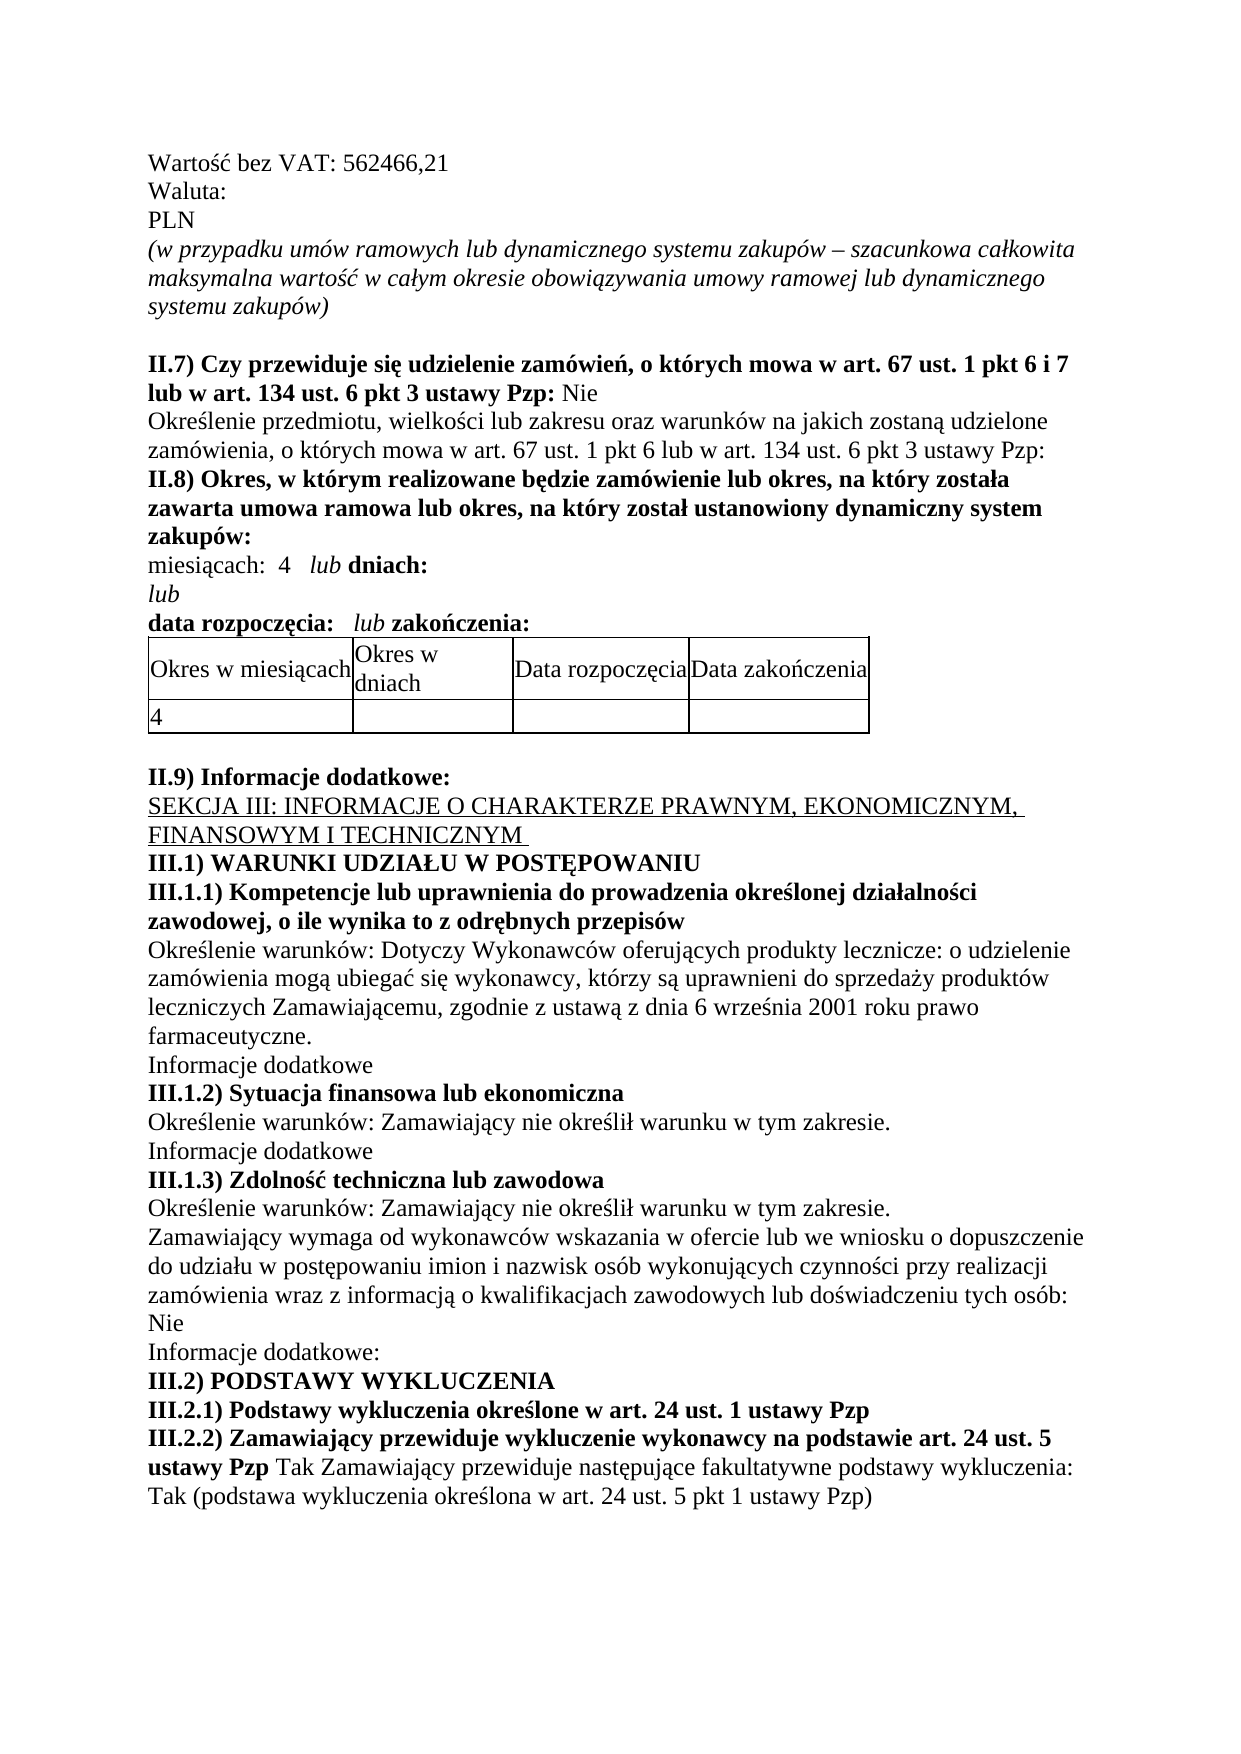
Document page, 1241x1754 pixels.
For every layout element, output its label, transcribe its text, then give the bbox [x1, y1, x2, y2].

table_cell [514, 700, 688, 732]
text II.7) Czy przewiduje się udzielenie zamówień, o których mowa w art. 67 ust. 1 pkt 6 i 7 lub w art. 134 ust. 6 pkt 3 ustawy Pzp: Nie Określenie przedmiotu, wielkości lub zakresu oraz warunków na jakich zostaną udzielone zamówienia, o których mowa w art. 67 ust. 1 pkt 6 lub w art. 134 ust. 6 pkt 3 ustawy Pzp: II.8) Okres, w którym realizowane będzie zamówienie lub okres, na który została zawarta umowa ramowa lub okres, na który został ustanowiony dynamiczny system zakupów: miesiącach: 4 lub dniach: lub data rozpoczęcia: lub zakończenia: [148, 320, 1093, 636]
table_header Okres w dniach [354, 638, 512, 698]
table_cell [354, 700, 512, 732]
text II.9) Informacje dodatkowe: [148, 733, 1093, 791]
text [148, 1395, 1093, 1596]
text PLN (w przypadku umów ramowych lub dynamicznego systemu zakupów – szacunkowa całkowita maksymalna wartość w całym okresie obowiązywania umowy ramowej lub dynamicznego systemu zakupów) [148, 205, 1093, 320]
table_cell [690, 700, 868, 732]
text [148, 148, 1093, 205]
table_header Data rozpoczęcia [514, 638, 688, 698]
text III.1) WARUNKI UDZIAŁU W POSTĘPOWANIU [148, 848, 1093, 877]
table_cell 4 [149, 700, 352, 732]
text SEKCJA III: INFORMACJE O CHARAKTERZE PRAWNYM, EKONOMICZNYM, FINANSOWYM I TECHNICZNYM [148, 791, 1093, 848]
table_header Okres w miesiącach [149, 638, 352, 698]
text III.2) PODSTAWY WYKLUCZENIA [148, 1366, 1093, 1395]
text III.1.1) Kompetencje lub uprawnienia do prowadzenia określonej działalności zawodowej, o ile wynika to z odrębnych przepisów Określenie warunków: Dotyczy Wykonawców oferujących produkty lecznicze: o udzielenie zamówienia mogą ubiegać się wykonawcy, którzy są uprawnieni do sprzedaży produktów leczniczych Zamawiającemu, zgodnie z ustawą z dnia 6 września 2001 roku prawo farmaceutyczne. Informacje dodatkowe III.1.2) Sytuacja finansowa lub ekonomiczna Określenie warunków: Zamawiający nie określił warunku w tym zakresie. Informacje dodatkowe III.1.3) Zdolność techniczna lub zawodowa Określenie warunków: Zamawiający nie określił warunku w tym zakresie. Zamawiający wymaga od wykonawców wskazania w ofercie lub we wniosku o dopuszczenie do udziału w postępowaniu imion i nazwisk osób wykonujących czynności przy realizacji zamówienia wraz z informacją o kwalifikacjach zawodowych lub doświadczeniu tych osób: Nie Informacje dodatkowe: [148, 877, 1093, 1366]
table_header Data zakończenia [690, 638, 868, 698]
